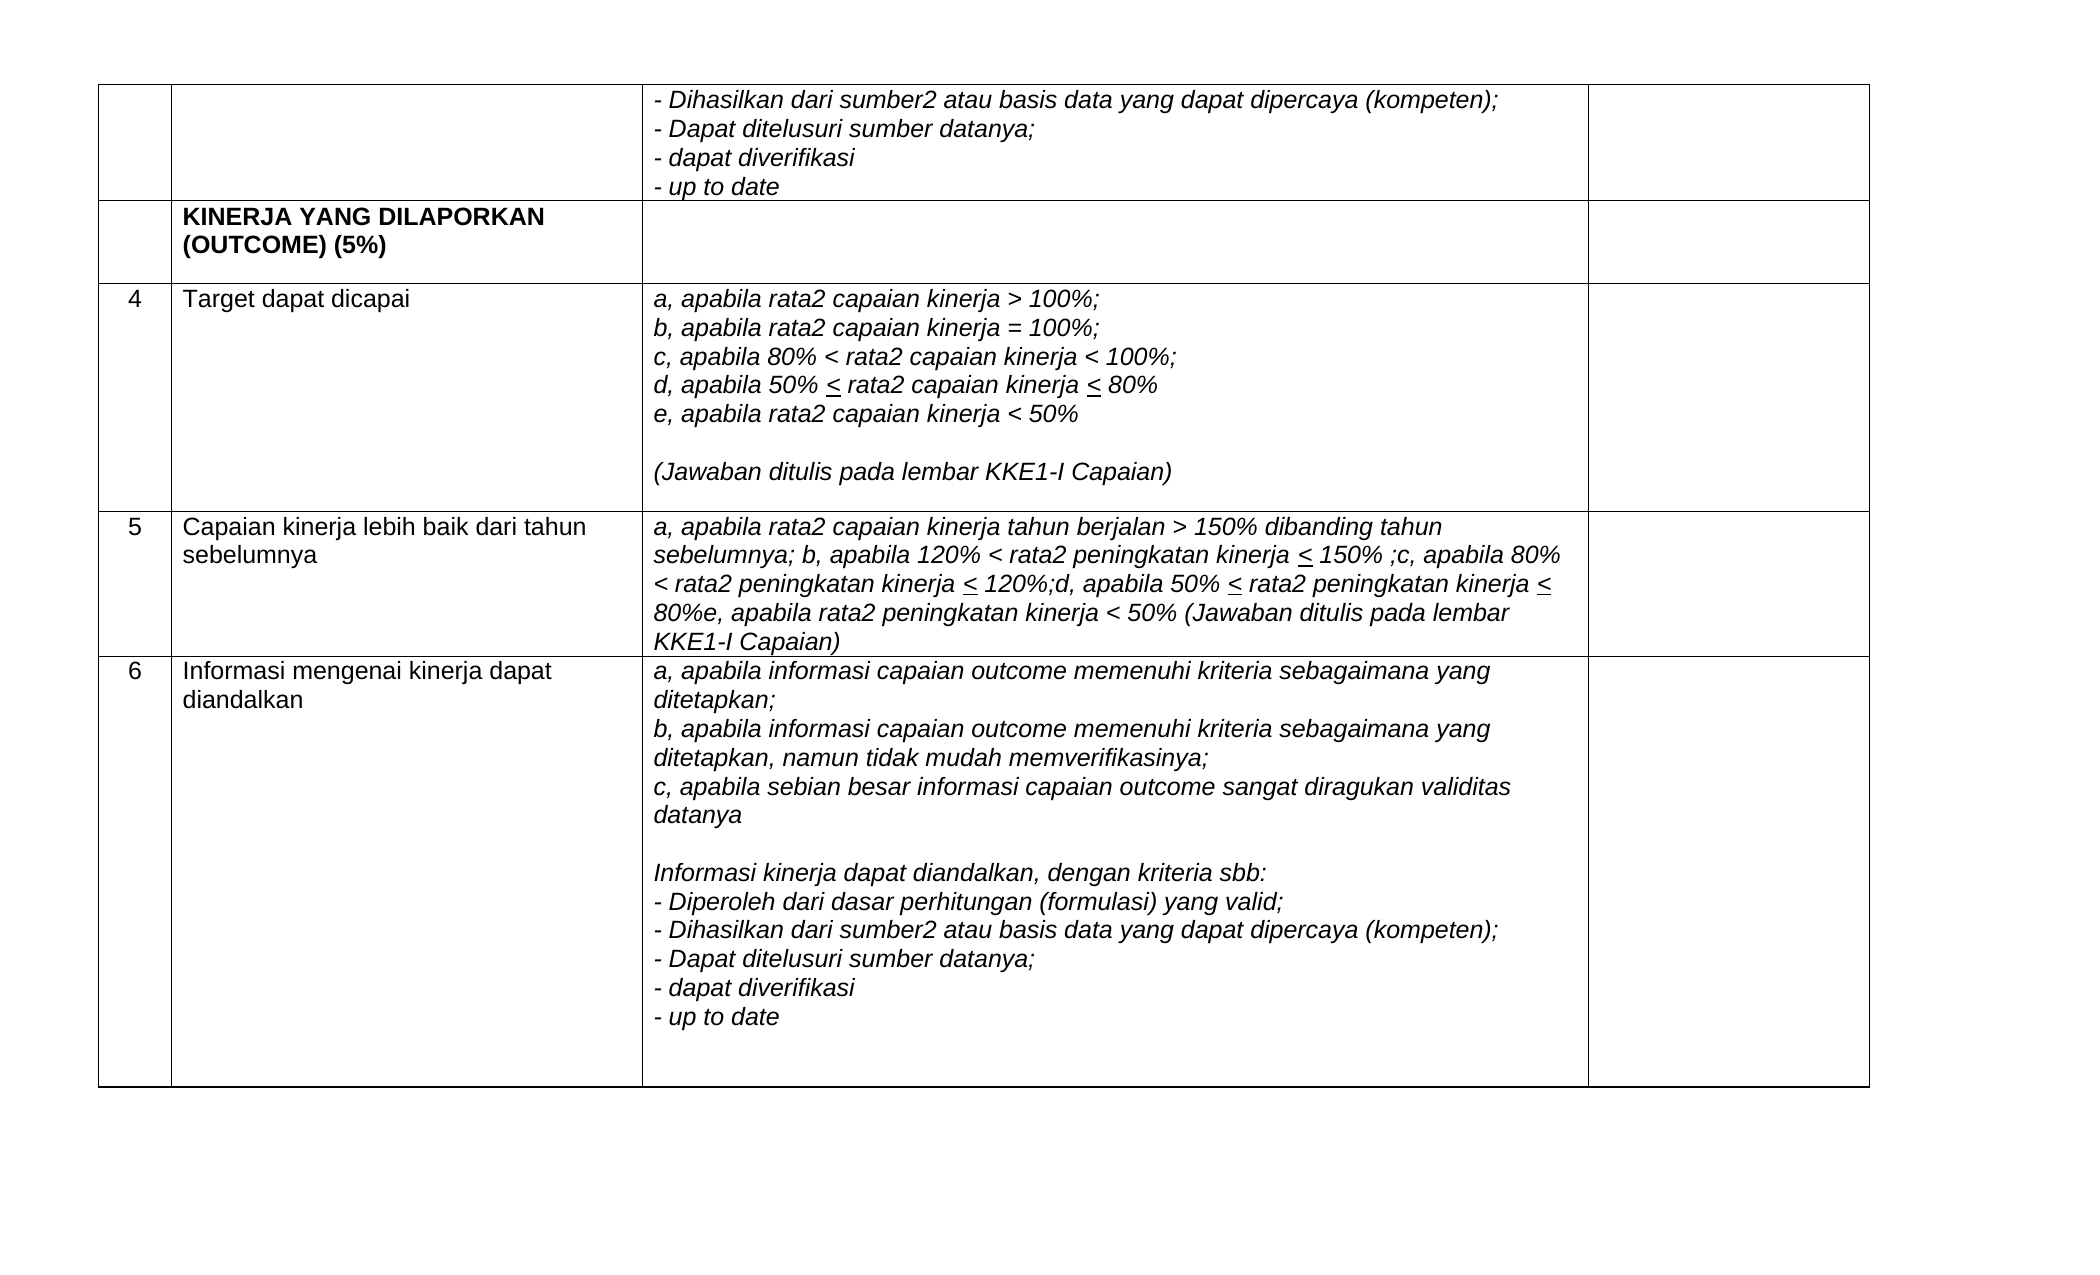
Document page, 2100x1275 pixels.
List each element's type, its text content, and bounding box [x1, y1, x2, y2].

table_cell [172, 85, 642, 200]
table_cell a, apabila rata2 capaian kinerja tahun berjalan > 150% dibanding tahun sebelumnya; b, apabila 120% < rata2 peningkatan kinerja < 150% ;c, apabila 80% < rata2 peningkatan kinerja < 120%;d, apabila 50% < rata2 peningkatan kinerja < 80%e, apabila rata2 peningkatan kinerja < 50% (Jawaban ditulis pada lembar KKE1-I Capaian) [643, 512, 1588, 656]
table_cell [643, 85, 1588, 200]
table_cell [1589, 85, 1869, 200]
table_cell [1589, 657, 1869, 1086]
table_cell 5 [99, 512, 171, 656]
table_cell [172, 657, 642, 1086]
table_cell KINERJA YANG DILAPORKAN (OUTCOME) (5%) [172, 201, 642, 283]
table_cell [643, 657, 1588, 1086]
table_cell Capaian kinerja lebih baik dari tahun sebelumnya [172, 512, 642, 656]
table_cell Target dapat dicapai [172, 284, 642, 511]
table_cell [99, 201, 171, 283]
table_cell [643, 201, 1588, 283]
table_cell [99, 85, 171, 200]
table_cell [1589, 284, 1869, 511]
table_cell 6 [99, 657, 171, 1086]
table_cell [1589, 512, 1869, 656]
table_cell 4 [99, 284, 171, 511]
table_cell a, apabila rata2 capaian kinerja > 100%; b, apabila rata2 capaian kinerja = 100%; c, apabila 80% < rata2 capaian kinerja < 100%; d, apabila 50% < rata2 capaian kinerja < 80% e, apabila rata2 capaian kinerja < 50% (Jawaban ditulis pada lembar KKE1-I Capaian) [643, 284, 1588, 511]
table_cell [1589, 201, 1869, 283]
